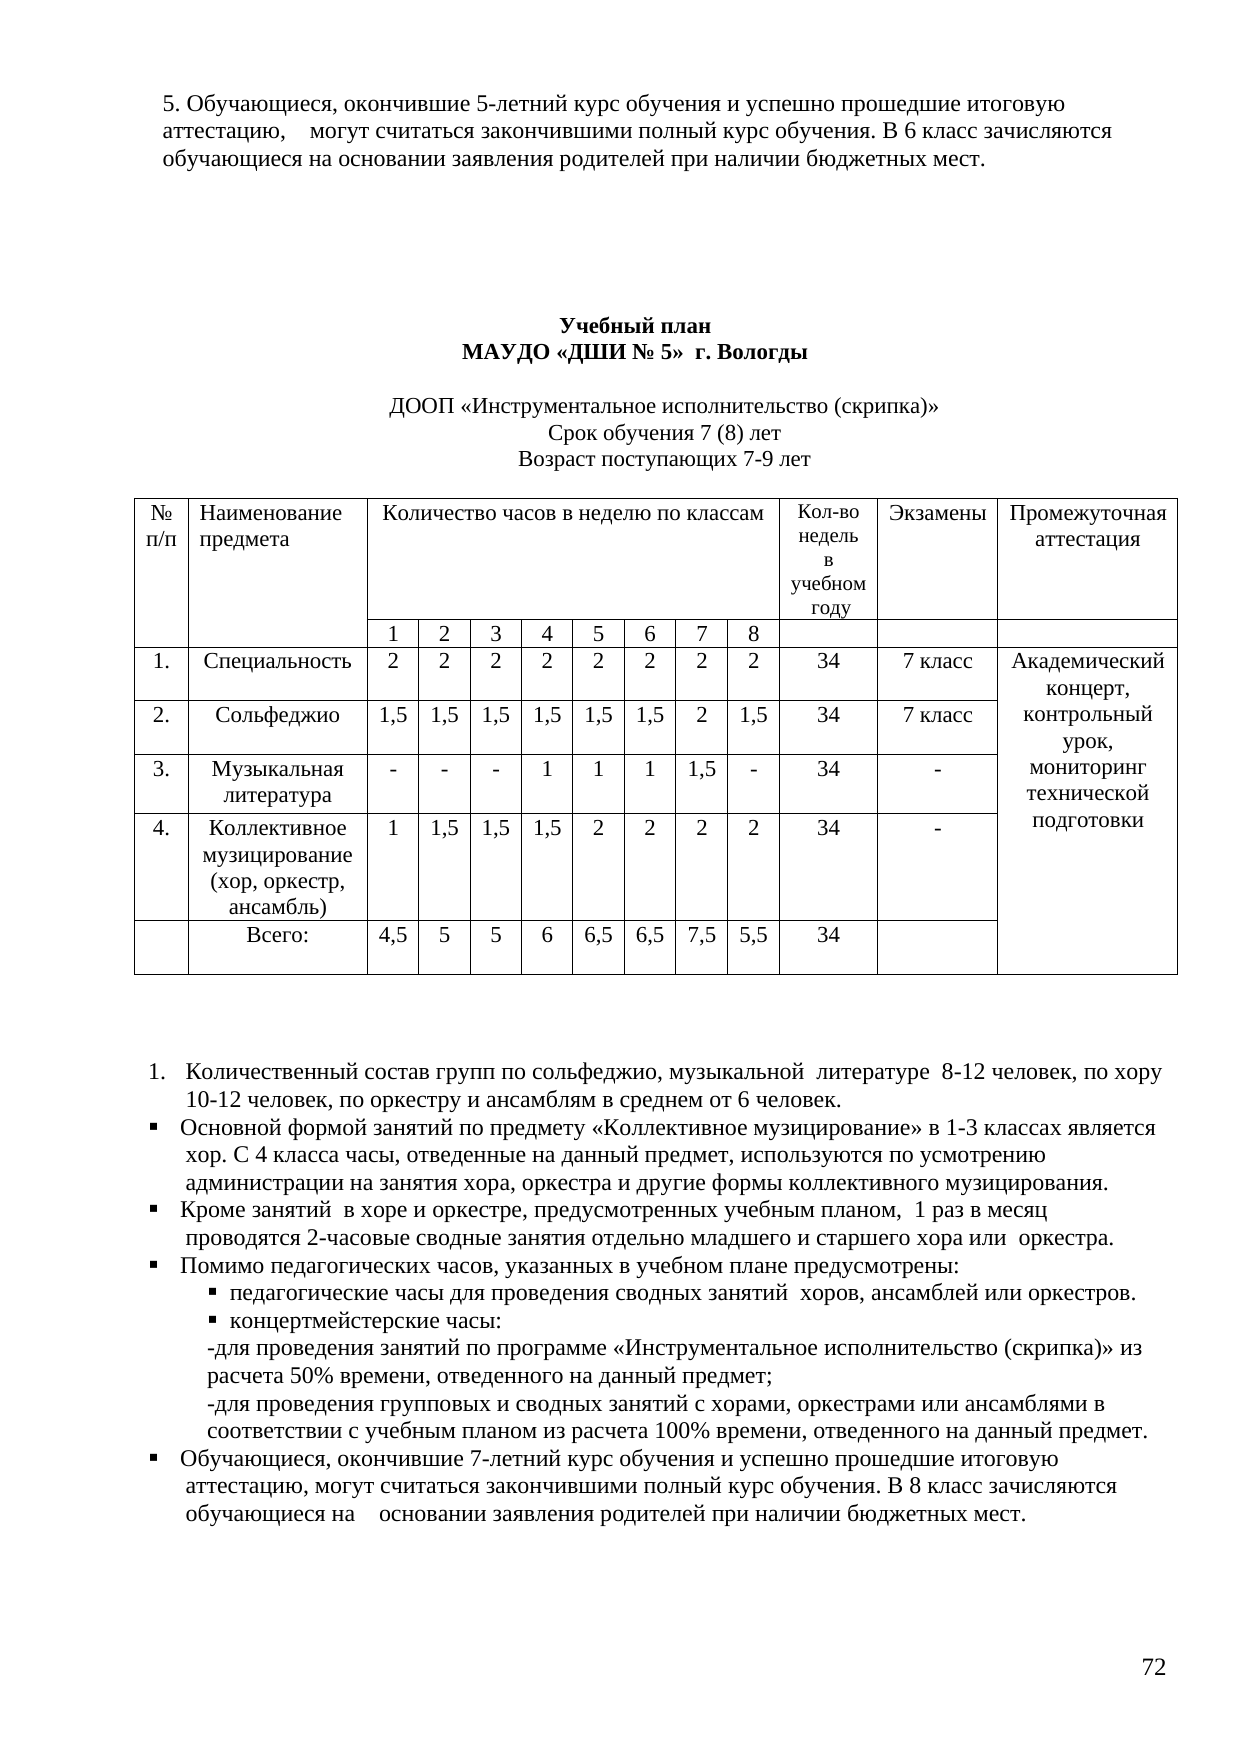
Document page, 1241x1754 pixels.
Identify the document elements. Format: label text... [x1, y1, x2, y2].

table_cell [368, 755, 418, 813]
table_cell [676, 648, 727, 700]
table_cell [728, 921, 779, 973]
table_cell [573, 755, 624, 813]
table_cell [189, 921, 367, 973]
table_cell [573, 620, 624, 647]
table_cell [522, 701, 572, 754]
text 5. Обучающиеся, окончившие 5-летний курс обучения и успешно прошедшие итоговую аттестацию, могут считаться закончившими полный курс обучения. В 6 класс зачисляются обучающиеся на основании заявления родителей при наличии бюджетных мест. [162, 89, 1167, 171]
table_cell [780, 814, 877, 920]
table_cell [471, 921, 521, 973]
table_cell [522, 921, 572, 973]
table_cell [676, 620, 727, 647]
list Основной формой занятий по предмету «Коллективное музицирование» в 1-3 классах является хор. С 4 класса часы, отведенные на данный предмет, используются по усмотрению администрации на занятия хора, оркестра и другие формы коллективного музицирования. [148, 1113, 1167, 1195]
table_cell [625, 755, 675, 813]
text Возраст поступающих 7-9 лет [162, 445, 1167, 471]
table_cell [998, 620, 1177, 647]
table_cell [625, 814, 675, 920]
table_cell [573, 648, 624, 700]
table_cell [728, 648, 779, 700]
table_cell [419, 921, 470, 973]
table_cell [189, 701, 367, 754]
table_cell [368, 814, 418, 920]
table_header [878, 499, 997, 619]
list концертмейстерские часы: [162, 1306, 1167, 1333]
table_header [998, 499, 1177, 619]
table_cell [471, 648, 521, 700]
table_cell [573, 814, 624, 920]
list педагогические часы для проведения сводных занятий хоров, ансамблей или оркестров. [162, 1278, 1167, 1306]
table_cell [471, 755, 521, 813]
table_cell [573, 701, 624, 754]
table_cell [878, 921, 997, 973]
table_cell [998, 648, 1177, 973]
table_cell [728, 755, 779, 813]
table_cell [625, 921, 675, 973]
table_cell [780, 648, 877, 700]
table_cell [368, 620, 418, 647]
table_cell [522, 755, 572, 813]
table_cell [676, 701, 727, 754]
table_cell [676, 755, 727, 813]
list Помимо педагогических часов, указанных в учебном плане предусмотрены: [148, 1251, 1167, 1278]
text -для проведения групповых и сводных занятий с хорами, оркестрами или ансамблями в соответствии с учебным планом из расчета 100% времени, отведенного на данный предмет. [207, 1389, 1167, 1444]
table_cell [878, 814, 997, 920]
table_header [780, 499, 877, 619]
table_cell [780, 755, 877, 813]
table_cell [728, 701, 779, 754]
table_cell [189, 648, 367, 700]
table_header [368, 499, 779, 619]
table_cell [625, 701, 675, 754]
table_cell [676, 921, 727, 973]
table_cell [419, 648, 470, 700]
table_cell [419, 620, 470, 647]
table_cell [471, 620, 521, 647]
text МАУДО «ДШИ № 5» г. Вологды [103, 338, 1167, 364]
text -для проведения занятий по программе «Инструментальное исполнительство (скрипка)» из расчета 50% времени, отведенного на данный предмет; [207, 1333, 1167, 1389]
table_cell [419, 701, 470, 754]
list Кроме занятий в хоре и оркестре, предусмотренных учебным планом, 1 раз в месяц проводятся 2-часовые сводные занятия отдельно младшего и старшего хора или оркестра. [148, 1195, 1167, 1251]
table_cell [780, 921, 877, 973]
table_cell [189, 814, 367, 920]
text Учебный план [103, 312, 1167, 338]
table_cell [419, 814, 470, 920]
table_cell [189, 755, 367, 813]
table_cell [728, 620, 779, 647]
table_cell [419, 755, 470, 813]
text ДООП «Инструментальное исполнительство (скрипка)» [162, 392, 1167, 419]
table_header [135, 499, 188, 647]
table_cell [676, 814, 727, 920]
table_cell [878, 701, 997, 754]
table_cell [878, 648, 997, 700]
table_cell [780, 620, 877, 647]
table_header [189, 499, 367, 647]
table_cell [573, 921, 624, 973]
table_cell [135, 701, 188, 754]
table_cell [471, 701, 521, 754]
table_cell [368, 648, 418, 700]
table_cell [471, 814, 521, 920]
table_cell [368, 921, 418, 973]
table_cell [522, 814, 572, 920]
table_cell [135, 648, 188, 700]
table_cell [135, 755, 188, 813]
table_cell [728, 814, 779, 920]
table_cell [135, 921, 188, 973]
list Обучающиеся, окончившие 7-летний курс обучения и успешно прошедшие итоговую аттестацию, могут считаться закончившими полный курс обучения. В 8 класс зачисляются обучающиеся на основании заявления родителей при наличии бюджетных мест. [148, 1444, 1167, 1527]
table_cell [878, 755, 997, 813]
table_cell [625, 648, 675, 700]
text Срок обучения 7 (8) лет [162, 419, 1167, 445]
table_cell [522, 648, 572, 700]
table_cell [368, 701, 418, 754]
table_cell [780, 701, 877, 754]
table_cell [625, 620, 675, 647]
list Количественный состав групп по сольфеджио, музыкальной литературе 8-12 человек, по хору 10-12 человек, по оркестру и ансамблям в среднем от 6 человек. [148, 1057, 1167, 1113]
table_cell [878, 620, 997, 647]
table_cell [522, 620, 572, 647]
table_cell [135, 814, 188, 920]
